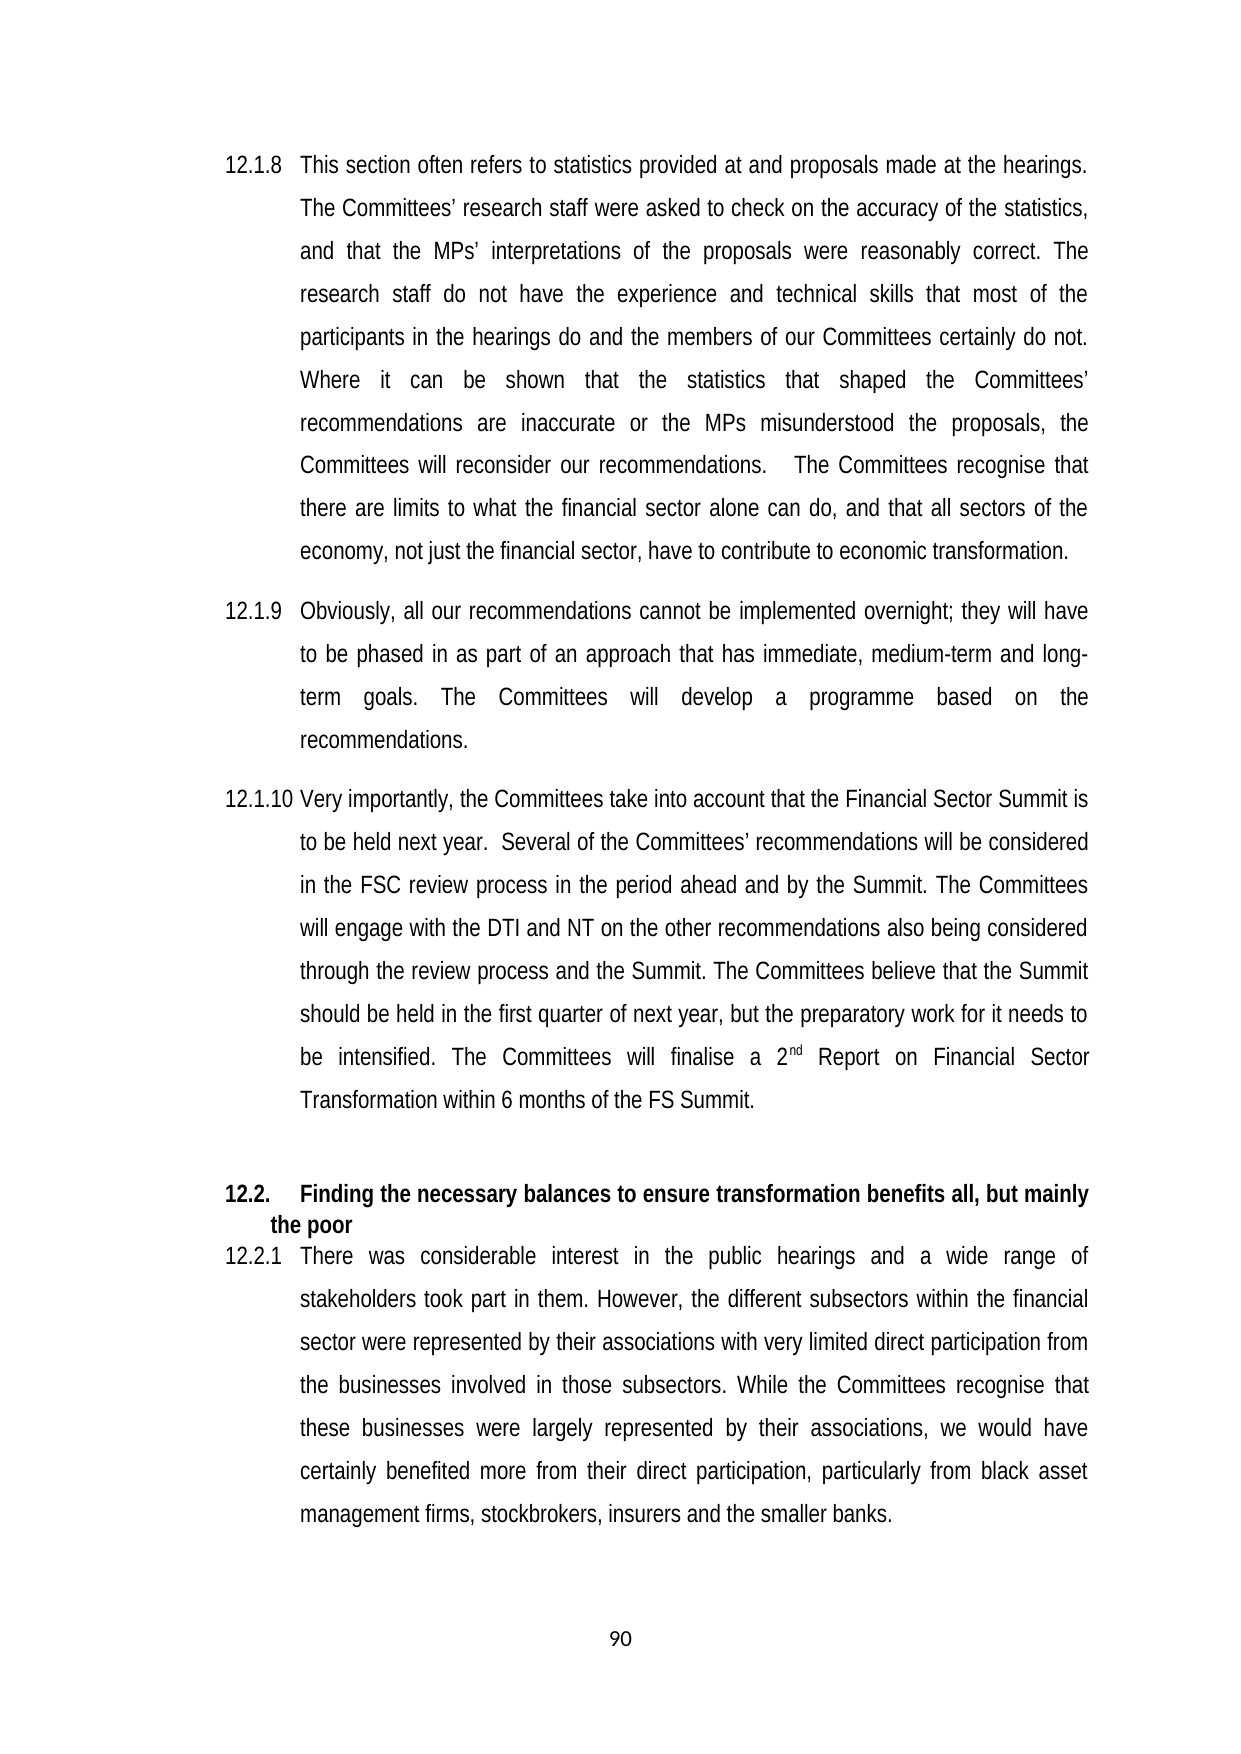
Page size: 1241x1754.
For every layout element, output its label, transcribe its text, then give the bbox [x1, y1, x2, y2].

list This section often refers to statistics provided at and proposals made at the hearings. The Committees’ research staff were asked to check on the accuracy of the statistics, and that the MPs’ interpretations of the proposals were reasonably correct. The research staff do not have the experience and technical skills that most of the participants in the hearings do and the members of our Committees certainly do not. Where it can be shown that the statistics that shaped the Committees’ recommendations are inaccurate or the MPs misunderstood the proposals, the Committees will reconsider our recommendations. The Committees recognise that there are limits to what the financial sector alone can do, and that all sectors of the economy, not just the financial sector, have to contribute to economic transformation. [225, 150, 1090, 565]
list Very importantly, the Committees take into account that the Financial Sector Summit is to be held next year. Several of the Committees’ recommendations will be considered in the FSC review process in the period ahead and by the Summit. The Committees will engage with the DTI and NT on the other recommendations also being considered through the review process and the Summit. The Committees believe that the Summit should be held in the first quarter of next year, but the preparatory work for it needs to be intensified. The Committees will finalise a 2nd Report on Financial Sector Transformation within 6 months of the FS Summit. [225, 784, 1090, 1113]
subtitle Finding the necessary balances to ensure transformation benefits all, but mainly the poor [225, 1179, 1090, 1239]
list There was considerable interest in the public hearings and a wide range of stakeholders took part in them. However, the different subsectors within the financial sector were represented by their associations with very limited direct participation from the businesses involved in those subsectors. While the Committees recognise that these businesses were largely represented by their associations, we would have certainly benefited more from their direct participation, particularly from black asset management firms, stockbrokers, insurers and the smaller banks. [225, 1241, 1090, 1527]
list Obviously, all our recommendations cannot be implemented overnight; they will have to be phased in as part of an approach that has immediate, medium-term and long-term goals. The Committees will develop a programme based on the recommendations. [225, 596, 1090, 753]
